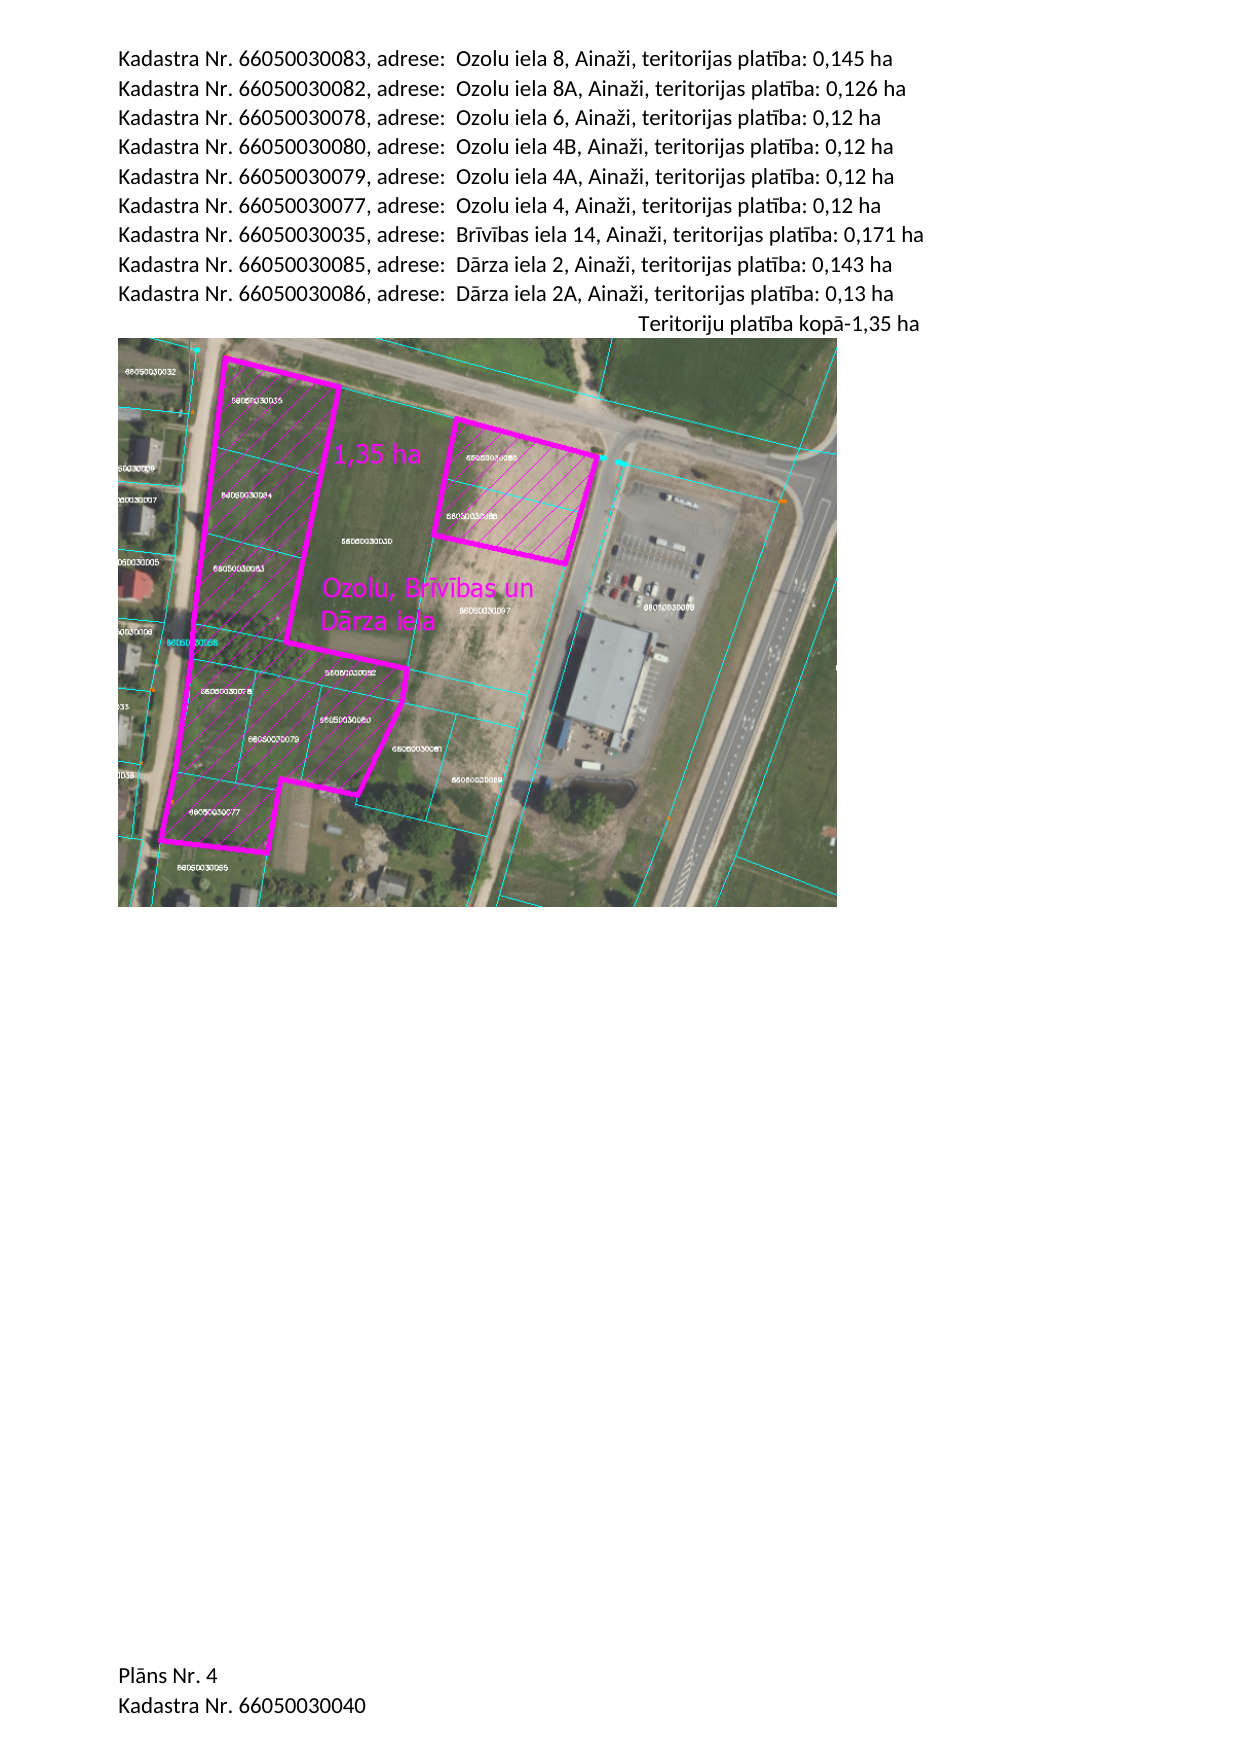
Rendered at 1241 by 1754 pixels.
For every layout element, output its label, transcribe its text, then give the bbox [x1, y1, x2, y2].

text Kadastra Nr. 66050030035, adrese: Brīvības iela 14, Ainaži, teritorijas platība: 0,171 ha [118, 221, 1181, 248]
text Kadastra Nr. 66050030079, adrese: Ozolu iela 4A, Ainaži, teritorijas platība: 0,12 ha [118, 162, 1181, 190]
text Plāns Nr. 4 [118, 1662, 1181, 1689]
picture [118, 338, 837, 907]
text Kadastra Nr. 66050030077, adrese: Ozolu iela 4, Ainaži, teritorijas platība: 0,12 ha [118, 191, 1181, 219]
text Teritoriju platība kopā-1,35 ha [118, 309, 1181, 337]
text Kadastra Nr. 66050030085, adrese: Dārza iela 2, Ainaži, teritorijas platība: 0,143 ha [118, 250, 1181, 278]
text Kadastra Nr. 66050030083, adrese: Ozolu iela 8, Ainaži, teritorijas platība: 0,145 ha [118, 44, 1181, 72]
text Kadastra Nr. 66050030086, adrese: Dārza iela 2A, Ainaži, teritorijas platība: 0,13 ha [118, 279, 1181, 307]
text Kadastra Nr. 66050030082, adrese: Ozolu iela 8A, Ainaži, teritorijas platība: 0,126 ha [118, 74, 1181, 102]
text Kadastra Nr. 66050030080, adrese: Ozolu iela 4B, Ainaži, teritorijas platība: 0,12 ha [118, 132, 1181, 160]
text Kadastra Nr. 66050030078, adrese: Ozolu iela 6, Ainaži, teritorijas platība: 0,12 ha [118, 103, 1181, 131]
text Kadastra Nr. 66050030040 [118, 1691, 1181, 1719]
